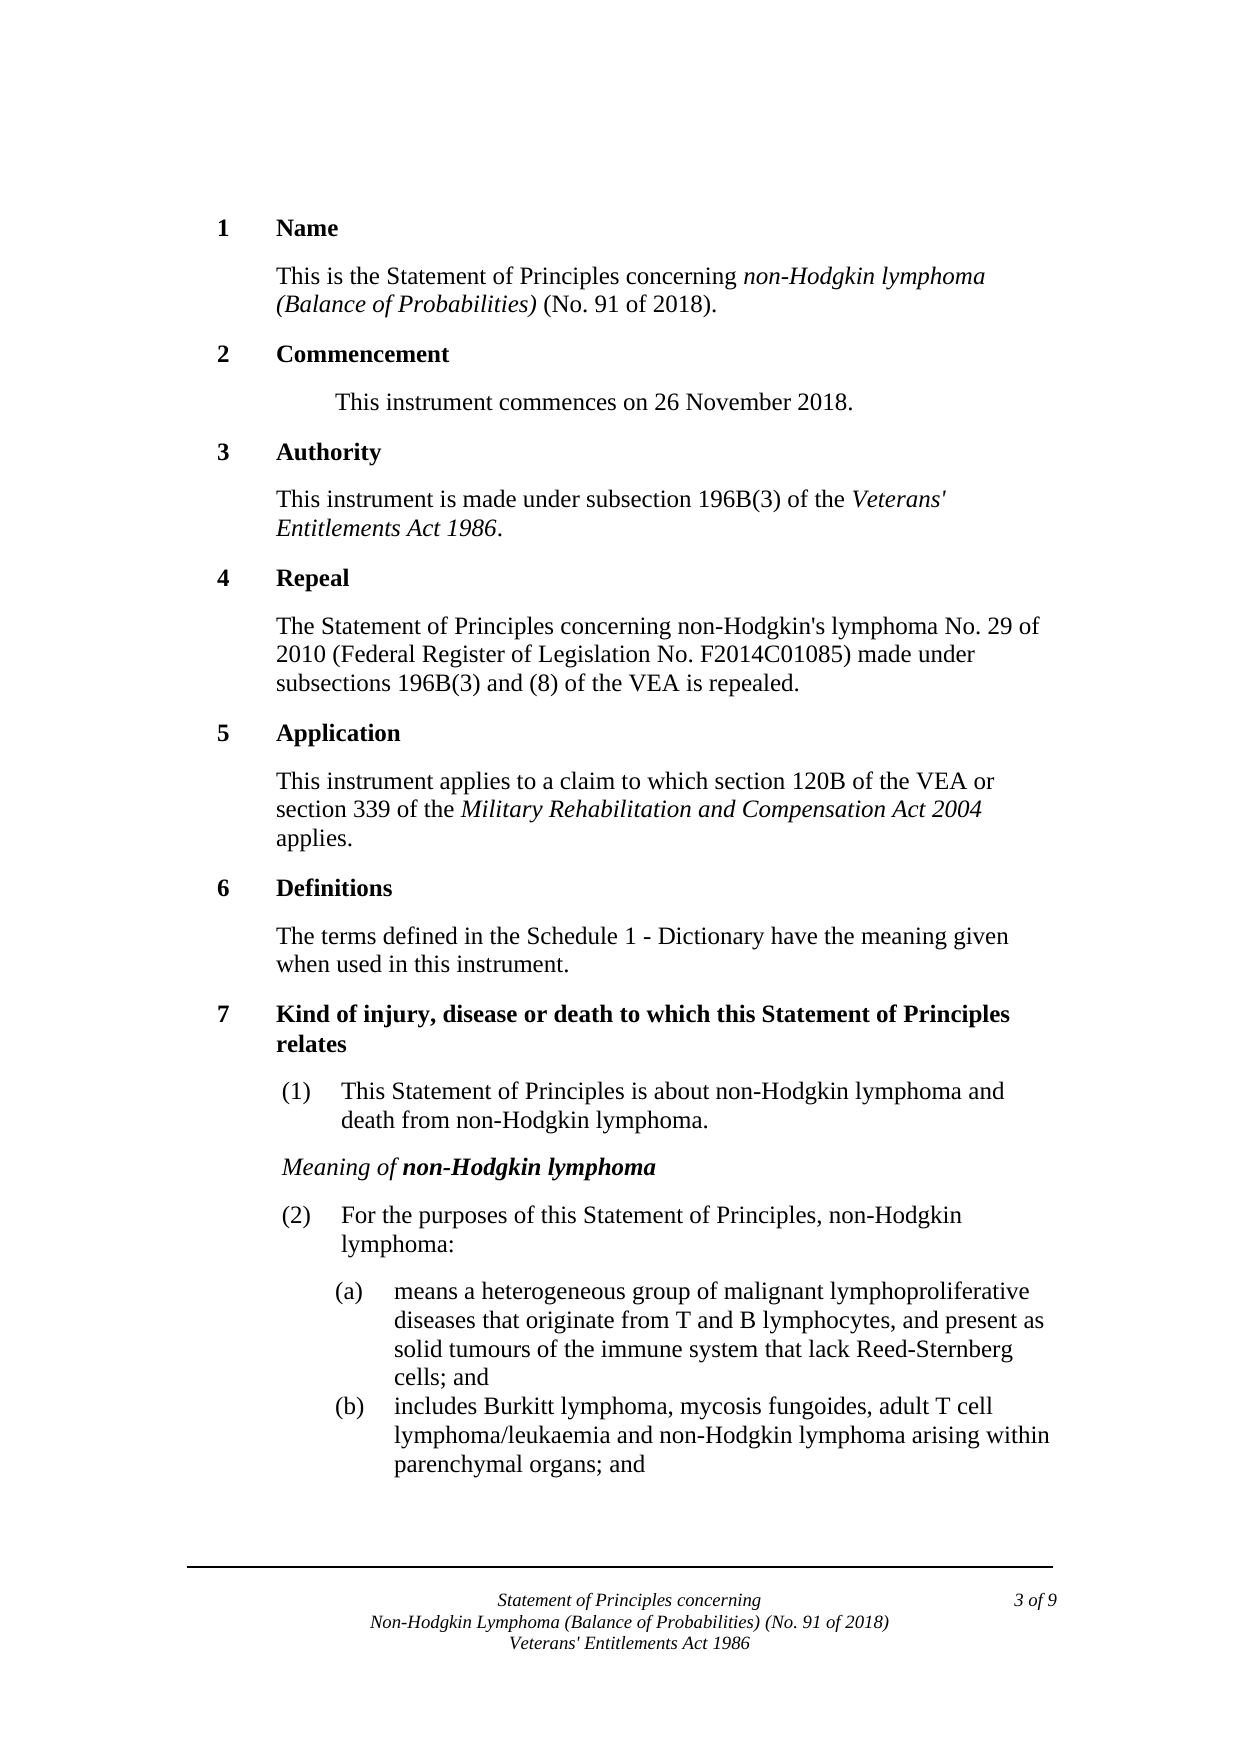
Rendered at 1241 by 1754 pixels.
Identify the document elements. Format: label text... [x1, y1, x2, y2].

text This instrument is made under subsection 196B(3) of the Veterans' Entitlements Act 1986. [276, 484, 1053, 542]
text Commencement [217, 339, 1053, 368]
text means a heterogeneous group of malignant lymphoproliferative diseases that originate from T and B lymphocytes, and present as solid tumours of the immune system that lack Reed-Sternberg cells; and [335, 1276, 1053, 1391]
text Application [217, 718, 1053, 747]
text Authority [217, 437, 1053, 466]
text includes Burkitt lymphoma, mycosis fungoides, adult T cell lymphoma/leukaemia and non-Hodgkin lymphoma arising within parenchymal organs; and [335, 1391, 1053, 1477]
text This Statement of Principles is about non-Hodgkin lymphoma and death from non-Hodgkin lymphoma. [282, 1076, 1053, 1134]
text Repeal [217, 563, 1053, 592]
text The terms defined in the Schedule 1 - Dictionary have the meaning given when used in this instrument. [276, 921, 1053, 978]
text Definitions [217, 873, 1053, 902]
text The Statement of Principles concerning non-Hodgkin's lymphoma No. 29 of 2010 (Federal Register of Legislation No. F2014C01085) made under subsections 196B(3) and (8) of the VEA is repealed. [276, 611, 1053, 697]
text This is the Statement of Principles concerning non-Hodgkin lymphoma (Balance of Probabilities) (No. 91 of 2018). [276, 261, 1053, 318]
text Meaning of non-Hodgkin lymphoma [282, 1152, 1053, 1181]
text Kind of injury, disease or death to which this Statement of Principles relates [217, 999, 1053, 1057]
text This instrument commences on 26 November 2018. [276, 387, 1053, 416]
text For the purposes of this Statement of Principles, non-Hodgkin lymphoma: [282, 1200, 1053, 1257]
text Name [217, 213, 1053, 242]
text This instrument applies to a claim to which section 120B of the VEA or section 339 of the Military Rehabilitation and Compensation Act 2004 applies. [276, 766, 1053, 852]
